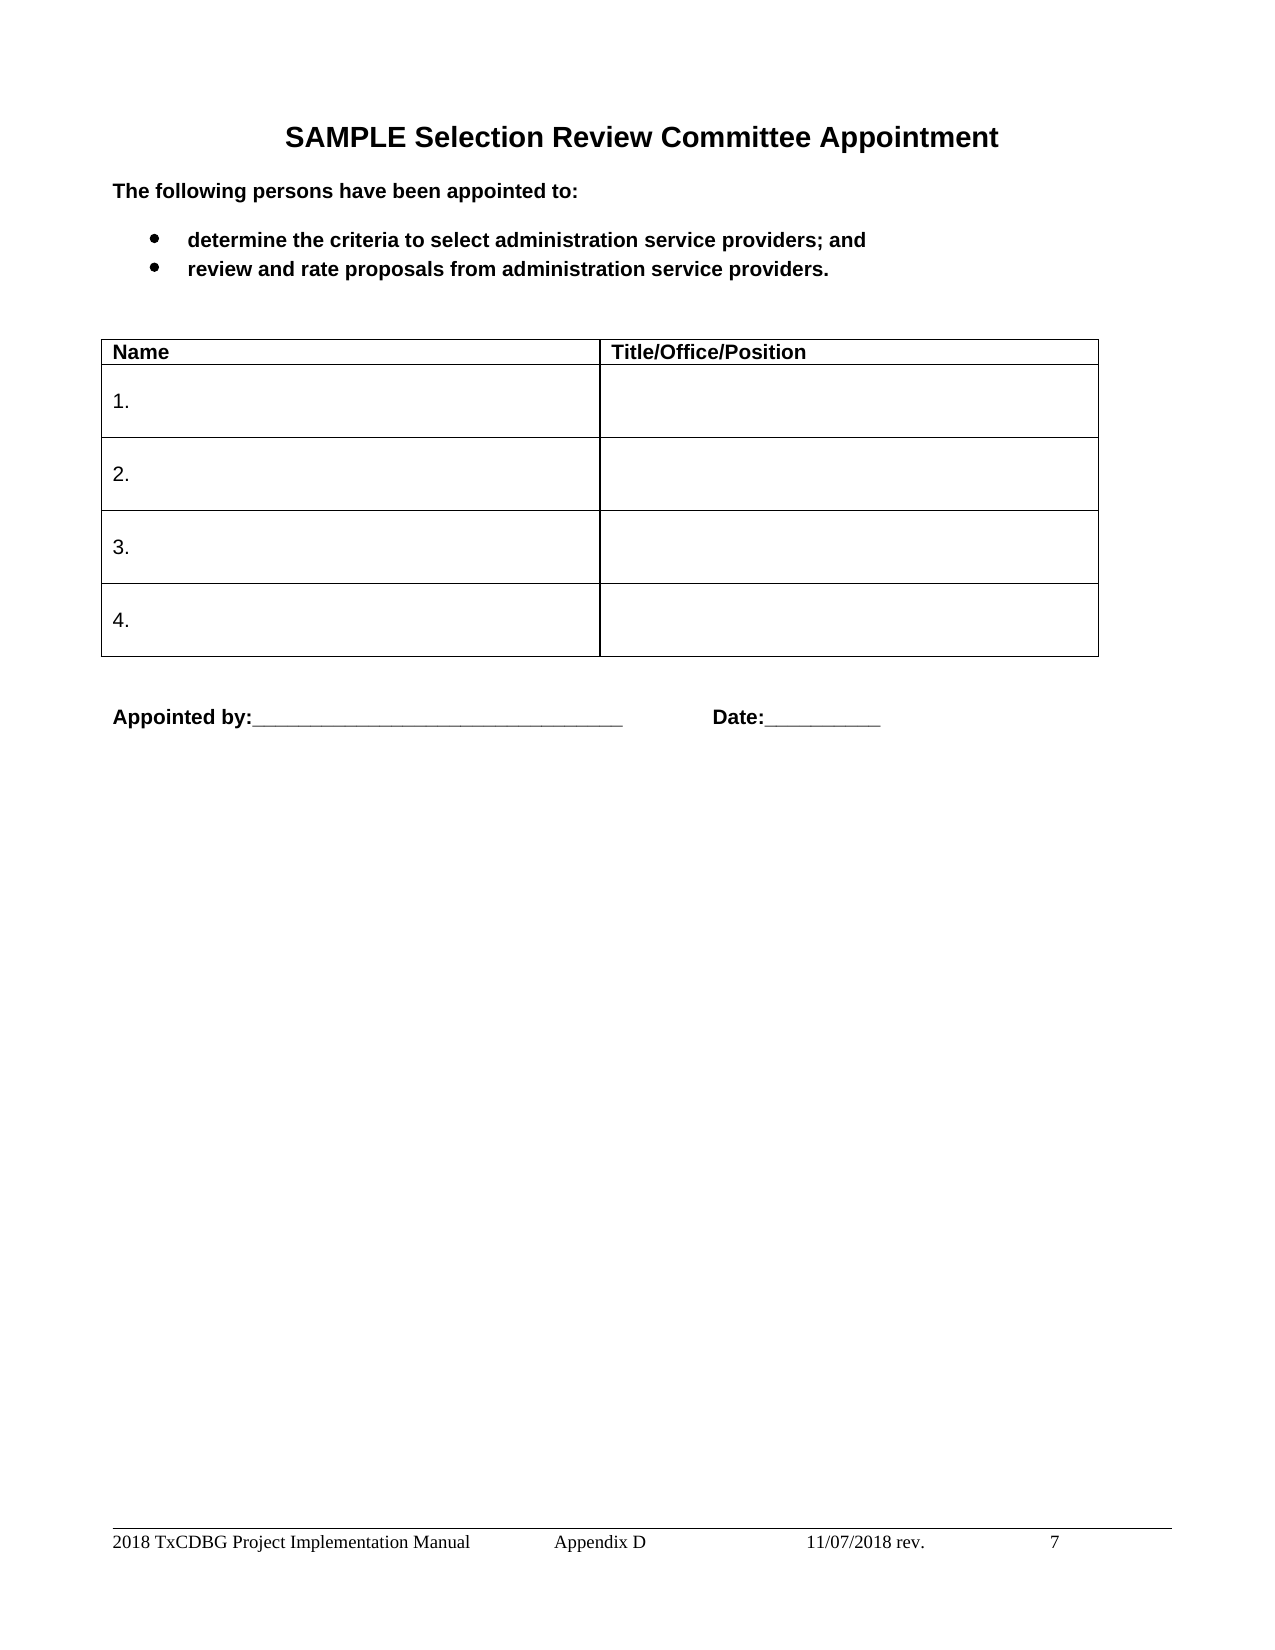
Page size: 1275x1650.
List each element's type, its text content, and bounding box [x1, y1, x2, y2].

list review and rate proposals from administration service providers. [150, 256, 1172, 281]
table_cell 2. [102, 438, 599, 510]
list determine the criteria to select administration service providers; and [150, 228, 1172, 253]
text Appointed by:________________________________ Date:__________ [112, 705, 1172, 729]
table_cell 3. [102, 511, 599, 583]
text SAMPLE Selection Review Committee Appointment [112, 120, 1172, 153]
table_cell 1. [102, 365, 599, 437]
table_cell [601, 511, 1098, 583]
table_cell [601, 584, 1098, 656]
table_cell [601, 438, 1098, 510]
table_header Name [102, 340, 599, 364]
text The following persons have been appointed to: [112, 179, 1172, 203]
table_header Title/Office/Position [601, 340, 1098, 364]
table_cell 4. [102, 584, 599, 656]
table_cell [601, 365, 1098, 437]
